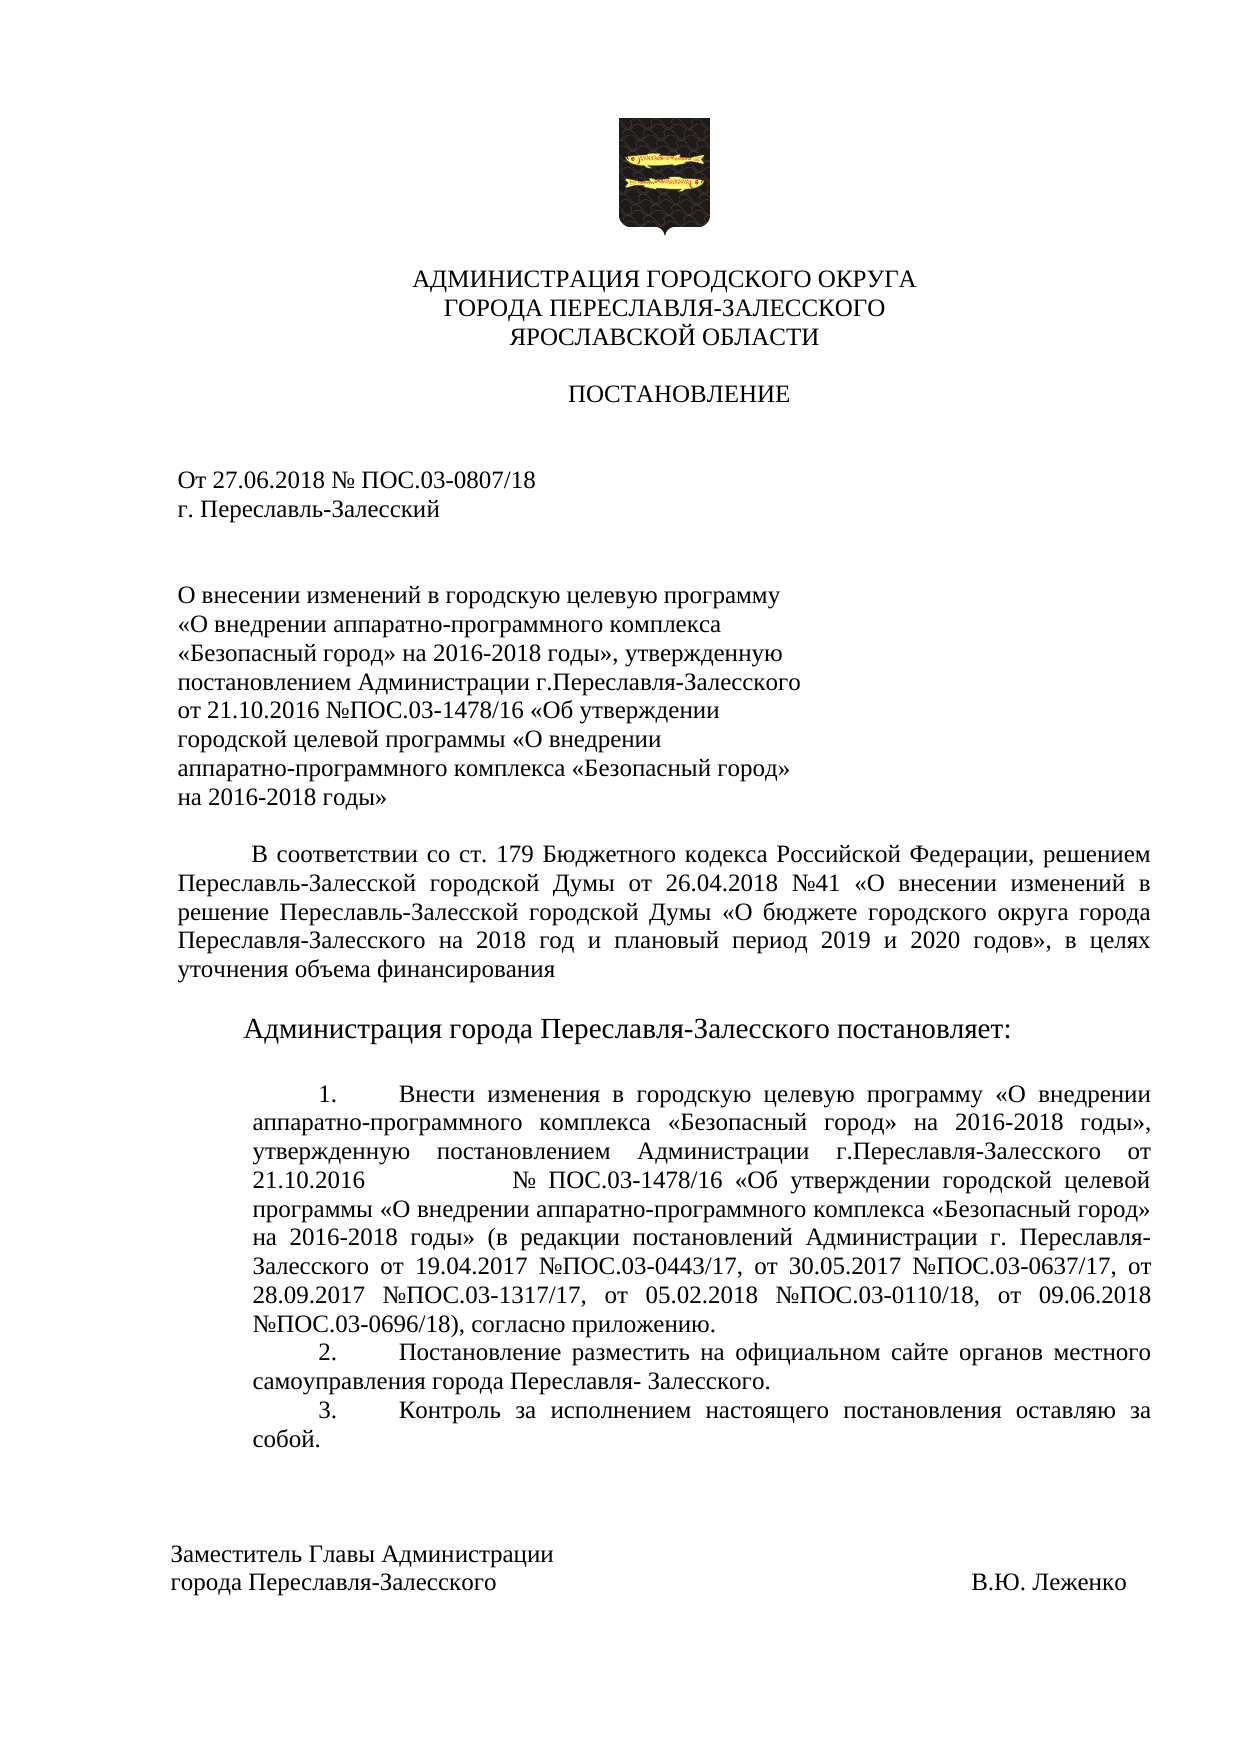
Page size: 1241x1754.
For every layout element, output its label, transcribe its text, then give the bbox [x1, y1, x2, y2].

list Внести изменения в городскую целевую программу «О внедрении аппаратно-программного комплекса «Безопасный город» на 2016-2018 годы», утвержденную постановлением Администрации г.Переславля-Залесского от 21.10.2016 № ПОС.03-1478/16 «Об утверждении городской целевой программы «О внедрении аппаратно-программного комплекса «Безопасный город» на 2016-2018 годы» (в редакции постановлений Администрации г. Переславля-Залесского от 19.04.2017 №ПОС.03-0443/17, от 30.05.2017 №ПОС.03-0637/17, от 28.09.2017 №ПОС.03-1317/17, от 05.02.2018 №ПОС.03-0110/18, от 09.06.2018 №ПОС.03-0696/18), согласно приложению. [252, 1079, 1152, 1337]
text от 21.10.2016 №ПОС.03-1478/16 «Об утверждении [177, 695, 1152, 724]
list города Переславля-Залесского В.Ю. Леженко [170, 1567, 1152, 1596]
text ГОРОДА ПЕРЕСЛАВЛЯ-ЗАЛЕССКОГО [177, 293, 1152, 322]
text постановлением Администрации г.Переславля-Залесского [177, 667, 1152, 695]
subtitle О внесении изменений в городскую целевую программу [177, 580, 1152, 609]
text аппаратно-программного комплекса «Безопасный город» [177, 753, 1152, 782]
text городской целевой программы «О внедрении [177, 724, 1152, 753]
text ПОСТАНОВЛЕНИЕ [207, 379, 1152, 408]
text От 27.06.2018 № ПОС.03-0807/18 [177, 465, 1152, 494]
text «О внедрении аппаратно-программного комплекса [177, 609, 1152, 638]
text ЯРОСЛАВСКОЙ ОБЛАСТИ [177, 322, 1152, 350]
list Заместитель Главы Администрации [170, 1539, 1152, 1567]
text В соответствии со ст. 179 Бюджетного кодекса Российской Федерации, решением Переславль-Залесской городской Думы от 26.04.2018 №41 «О внесении изменений в решение Переславль-Залесской городской Думы «О бюджете городского округа города Переславля-Залесского на 2018 год и плановый период 2019 и 2020 годов», в целях уточнения объема финансирования [177, 839, 1152, 983]
subtitle Администрация города Переславля-Залесского постановляет: [103, 1012, 1152, 1045]
text г. Переславль-Залесский [177, 494, 1152, 523]
text «Безопасный город» на 2016-2018 годы», утвержденную [177, 638, 1152, 667]
list Контроль за исполнением настоящего постановления оставляю за собой. [252, 1395, 1152, 1452]
list Постановление разместить на официальном сайте органов местного самоуправления города Переславля- Залесского. [252, 1337, 1152, 1395]
text на 2016-2018 годы» [177, 782, 1152, 810]
text АДМИНИСТРАЦИЯ ГОРОДСКОГО ОКРУГА [177, 264, 1152, 293]
